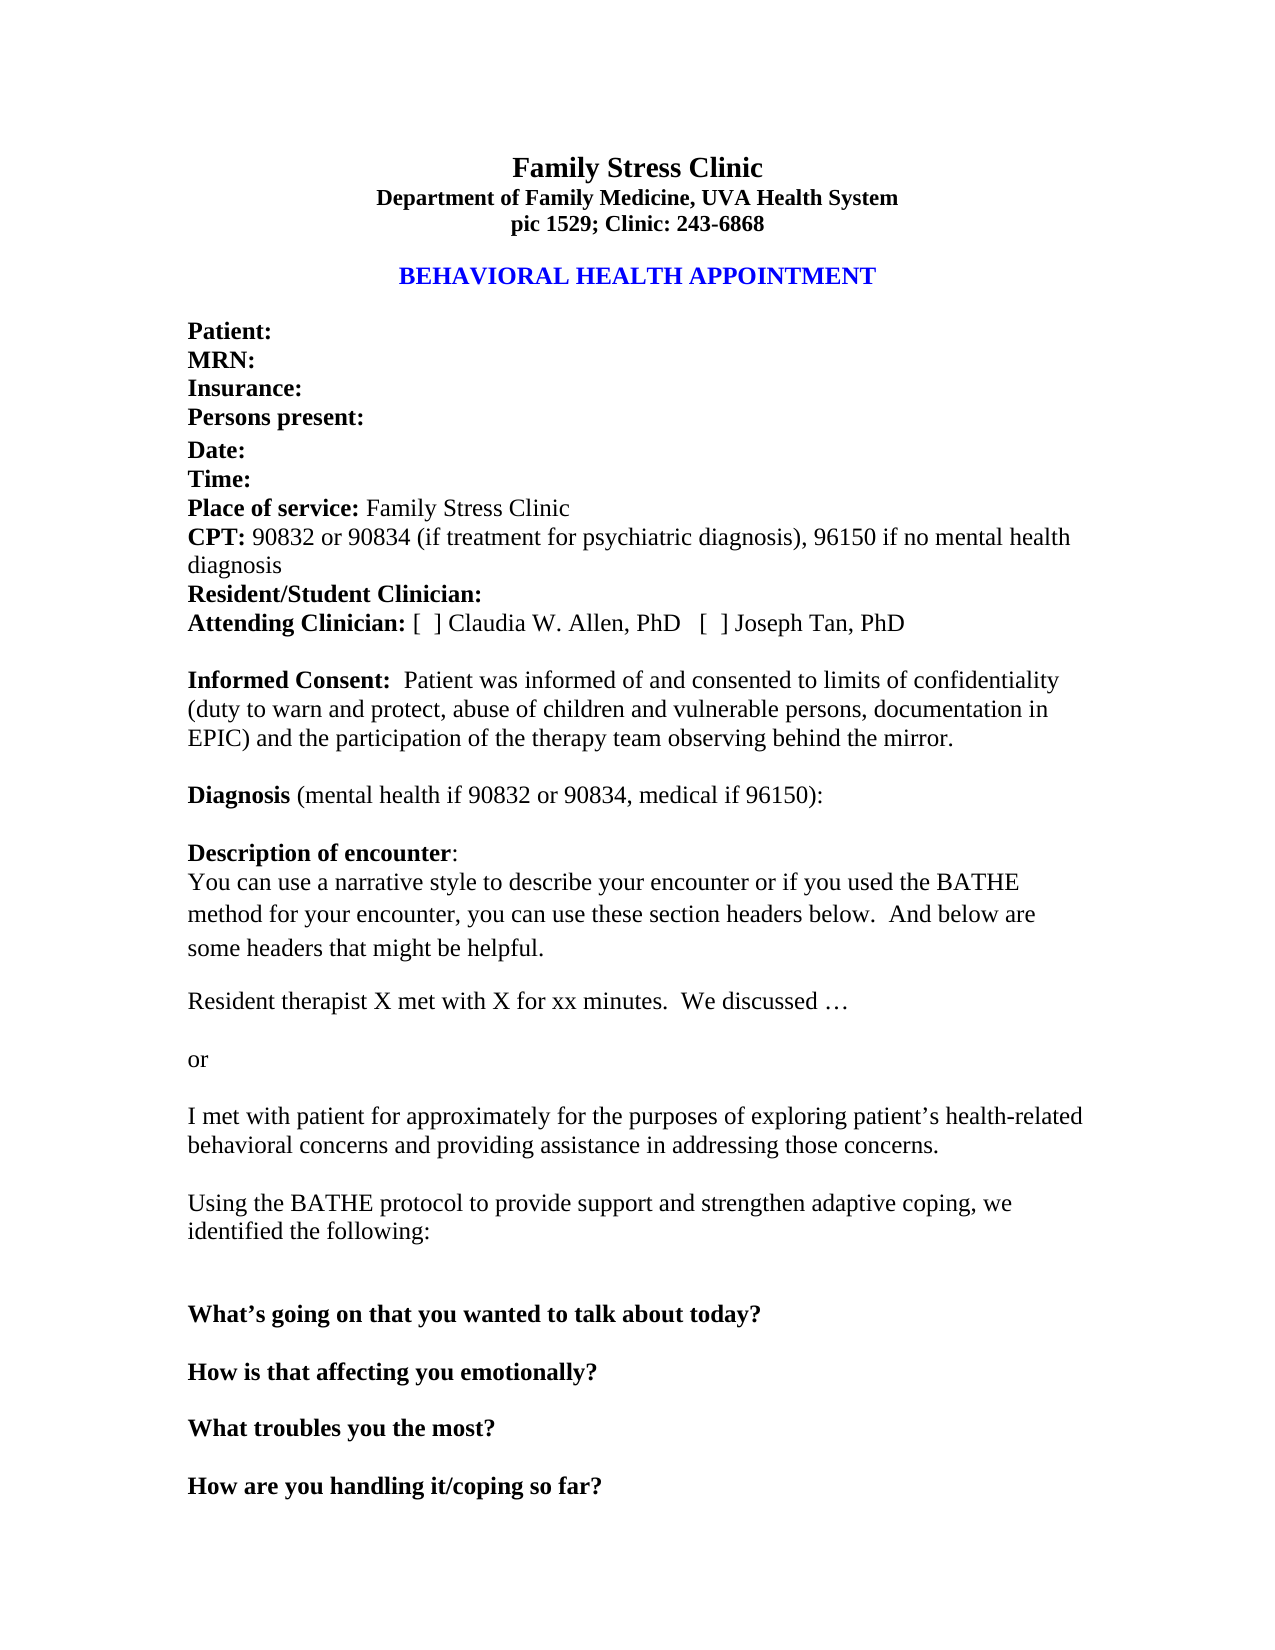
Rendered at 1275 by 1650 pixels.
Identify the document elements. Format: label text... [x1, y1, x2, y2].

text How are you handling it/coping so far? [187, 1471, 1087, 1499]
text Diagnosis (mental health if 90832 or 90834, medical if 96150): [187, 780, 1087, 809]
text pic 1529; Clinic: 243-6868 [187, 210, 1087, 236]
text Using the BATHE protocol to provide support and strengthen adaptive coping, we identified the following: [187, 1188, 1087, 1245]
text Department of Family Medicine, UVA Health System [187, 183, 1087, 210]
text MRN: [187, 345, 1087, 373]
text Description of encounter: [187, 838, 1087, 867]
text You can use a narrative style to describe your encounter or if you used the BATHE method for your encounter, you can use these section headers below. And below are some headers that might be helpful. [187, 867, 1087, 961]
text I met with patient for approximately for the purposes of exploring patient’s health-related behavioral concerns and providing assistance in addressing those concerns. [187, 1101, 1087, 1159]
text or [187, 1044, 1087, 1073]
text Date: [187, 435, 1087, 464]
text What troubles you the most? [187, 1413, 1087, 1442]
text Insurance: [187, 373, 1087, 402]
text Family Stress Clinic [187, 150, 1087, 183]
text What’s going on that you wanted to talk about today? [187, 1299, 1087, 1328]
text Place of service: Family Stress Clinic [187, 493, 1087, 522]
text How is that affecting you emotionally? [187, 1357, 1087, 1413]
text BEHAVIORAL HEALTH APPOINTMENT [187, 261, 1087, 290]
text Resident therapist X met with X for xx minutes. We discussed … [187, 986, 1087, 1015]
text Time: [187, 464, 1087, 493]
text CPT: 90832 or 90834 (if treatment for psychiatric diagnosis), 96150 if no mental health diagnosis [187, 522, 1087, 579]
text Persons present: [187, 402, 1087, 431]
text Informed Consent: Patient was informed of and consented to limits of confidentiality (duty to warn and protect, abuse of children and vulnerable persons, documentation in EPIC) and the participation of the therapy team observing behind the mirror. [187, 665, 1087, 752]
text Attending Clinician: [ ] Claudia W. Allen, PhD [ ] Joseph Tan, PhD [187, 608, 1087, 637]
text Resident/Student Clinician: [187, 579, 1087, 608]
text Patient: [187, 316, 1087, 345]
